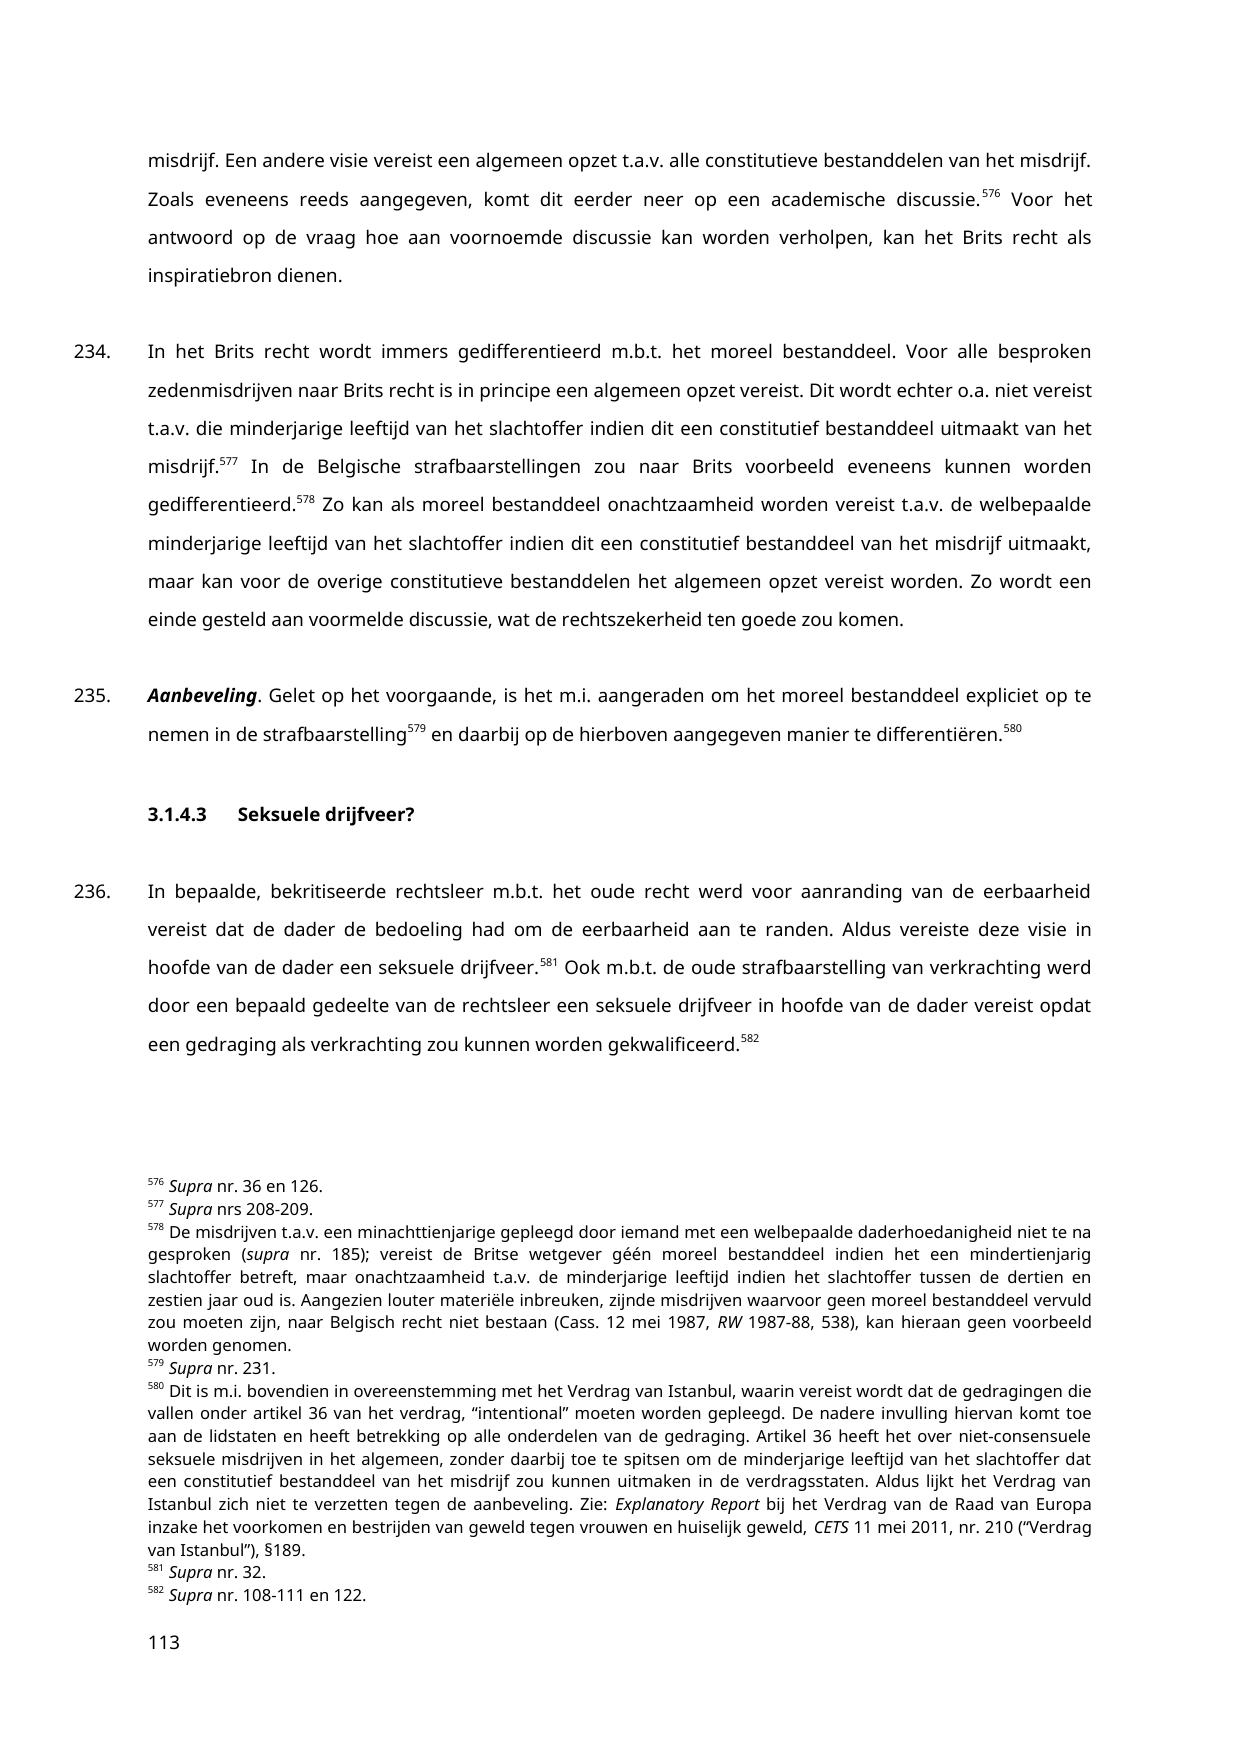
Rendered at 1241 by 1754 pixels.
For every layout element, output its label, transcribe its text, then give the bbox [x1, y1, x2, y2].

list In de Belgische doctrine heerst(e) discussie omtrent het vereiste moreel bestanddeel t.a.v. de welbepaalde minderjarige leeftijd van het slachtoffer. In grote lijnen kunnen twee visies van elkaar worden onderscheiden. In een eerste, m.i. juridisch meer correcte visie, wordt gesteld dat onachtzaamheid vereist is t.a.v. de minderjarige leeftijd van het slachtoffer indien dit een constitutief bestanddeel uitmaakt van het misdrijf. Een andere visie vereist een algemeen opzet t.a.v. alle constitutieve bestanddelen van het misdrijf. Zoals eveneens reeds aangegeven, komt dit eerder neer op een academische discussie. Voor het antwoord op de vraag hoe aan voornoemde discussie kan worden verholpen, kan het Brits recht als inspiratiebron dienen. [74, 148, 1093, 288]
list In bepaalde, bekritiseerde rechtsleer m.b.t. het oude recht werd voor aanranding van de eerbaarheid vereist dat de dader de bedoeling had om de eerbaarheid aan te randen. Aldus vereiste deze visie in hoofde van de dader een seksuele drijfveer. Ook m.b.t. de oude strafbaarstelling van verkrachting werd door een bepaald gedeelte van de rechtsleer een seksuele drijfveer in hoofde van de dader vereist opdat een gedraging als verkrachting zou kunnen worden gekwalificeerd. [74, 878, 1093, 1057]
list Aanbeveling. Gelet op het voorgaande, is het m.i. aangeraden om het moreel bestanddeel expliciet op te nemen in de strafbaarstelling en daarbij op de hierboven aangegeven manier te differentiëren. [74, 683, 1093, 747]
list In het Brits recht wordt immers gedifferentieerd m.b.t. het moreel bestanddeel. Voor alle besproken zedenmisdrijven naar Brits recht is in principe een algemeen opzet vereist. Dit wordt echter o.a. niet vereist t.a.v. die minderjarige leeftijd van het slachtoffer indien dit een constitutief bestanddeel uitmaakt van het misdrijf. In de Belgische strafbaarstellingen zou naar Brits voorbeeld eveneens kunnen worden gedifferentieerd. Zo kan als moreel bestanddeel onachtzaamheid worden vereist t.a.v. de welbepaalde minderjarige leeftijd van het slachtoffer indien dit een constitutief bestanddeel van het misdrijf uitmaakt, maar kan voor de overige constitutieve bestanddelen het algemeen opzet vereist worden. Zo wordt een einde gesteld aan voormelde discussie, wat de rechtszekerheid ten goede zou komen. [74, 339, 1093, 632]
subtitle Seksuele drijfveer? [148, 802, 1093, 827]
